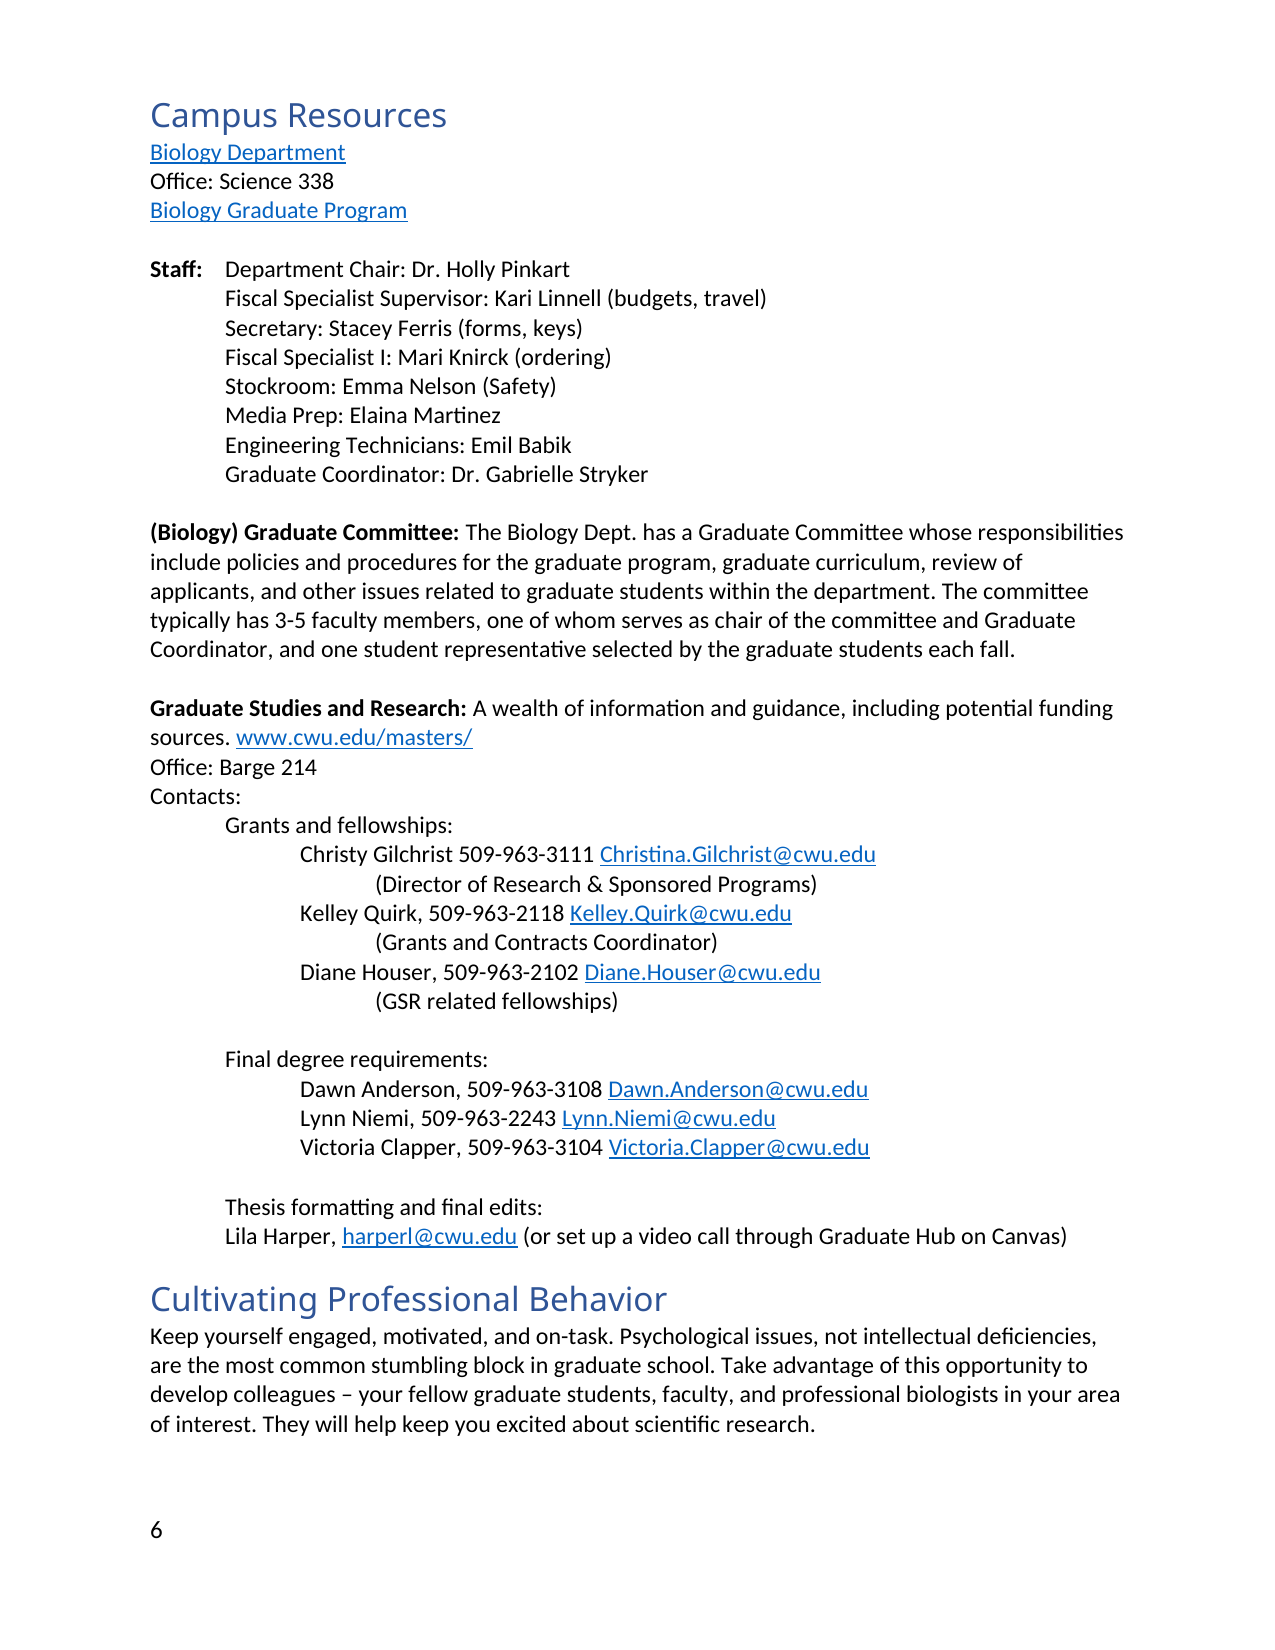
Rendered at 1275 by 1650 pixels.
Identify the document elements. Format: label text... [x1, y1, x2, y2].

text (GSR related fellowships) [300, 986, 1125, 1015]
text Stockroom: Emma Nelson (Safety) [150, 371, 1125, 400]
text Kelley Quirk, 509-963-2118 Kelley.Quirk@cwu.edu [225, 898, 1125, 927]
text Fiscal Specialist Supervisor: Kari Linnell (budgets, travel) [150, 283, 1125, 313]
text Media Prep: Elaina Martinez [150, 400, 1125, 430]
text Graduate Studies and Research: A wealth of information and guidance, including potential funding sources. www.cwu.edu/masters/ [150, 693, 1125, 752]
text Christy Gilchrist 509-963-3111 Christina.Gilchrist@cwu.edu [225, 839, 1125, 869]
text Fiscal Specialist I: Mari Knirck (ordering) [150, 342, 1125, 371]
text (Grants and Contracts Coordinator) [300, 927, 1125, 957]
text Engineering Technicians: Emil Babik [150, 430, 1125, 459]
text Biology Department [150, 137, 1125, 166]
text Victoria Clapper, 509-963-3104 Victoria.Clapper@cwu.edu [225, 1132, 1125, 1161]
text Lila Harper, harperl@cwu.edu (or set up a video call through Graduate Hub on Canvas) [225, 1221, 1125, 1251]
text Diane Houser, 509-963-2102 Diane.Houser@cwu.edu [225, 957, 1125, 986]
text Staff: Department Chair: Dr. Holly Pinkart [150, 254, 1125, 283]
text Lynn Niemi, 509-963-2243 Lynn.Niemi@cwu.edu [225, 1103, 1125, 1132]
subtitle Campus Resources [150, 92, 1125, 137]
text (Director of Research & Sponsored Programs) [300, 869, 1125, 898]
text Graduate Coordinator: Dr. Gabrielle Stryker [150, 459, 1125, 488]
text Grants and fellowships: [150, 810, 1125, 839]
text Secretary: Stacey Ferris (forms, keys) [150, 313, 1125, 342]
text Final degree requirements: [150, 1044, 1125, 1074]
text Office: Barge 214 [150, 752, 1125, 781]
text Contacts: [150, 781, 1125, 810]
subtitle Cultivating Professional Behavior [150, 1276, 1125, 1321]
text Office: Science 338 [150, 166, 1125, 196]
text Dawn Anderson, 509-963-3108 Dawn.Anderson@cwu.edu [225, 1074, 1125, 1103]
text (Biology) Graduate Committee: The Biology Dept. has a Graduate Committee whose responsibilities include policies and procedures for the graduate program, graduate curriculum, review of applicants, and other issues related to graduate students within the department. The committee typically has 3-5 faculty members, one of whom serves as chair of the committee and Graduate Coordinator, and one student representative selected by the graduate students each fall. [150, 517, 1125, 664]
text Keep yourself engaged, motivated, and on-task. Psychological issues, not intellectual deficiencies, are the most common stumbling block in graduate school. Take advantage of this opportunity to develop colleagues – your fellow graduate students, faculty, and professional biologists in your area of interest. They will help keep you excited about scientific research. [150, 1321, 1125, 1438]
text Biology Graduate Program [150, 196, 1125, 225]
text Thesis formatting and final edits: [150, 1192, 1125, 1221]
